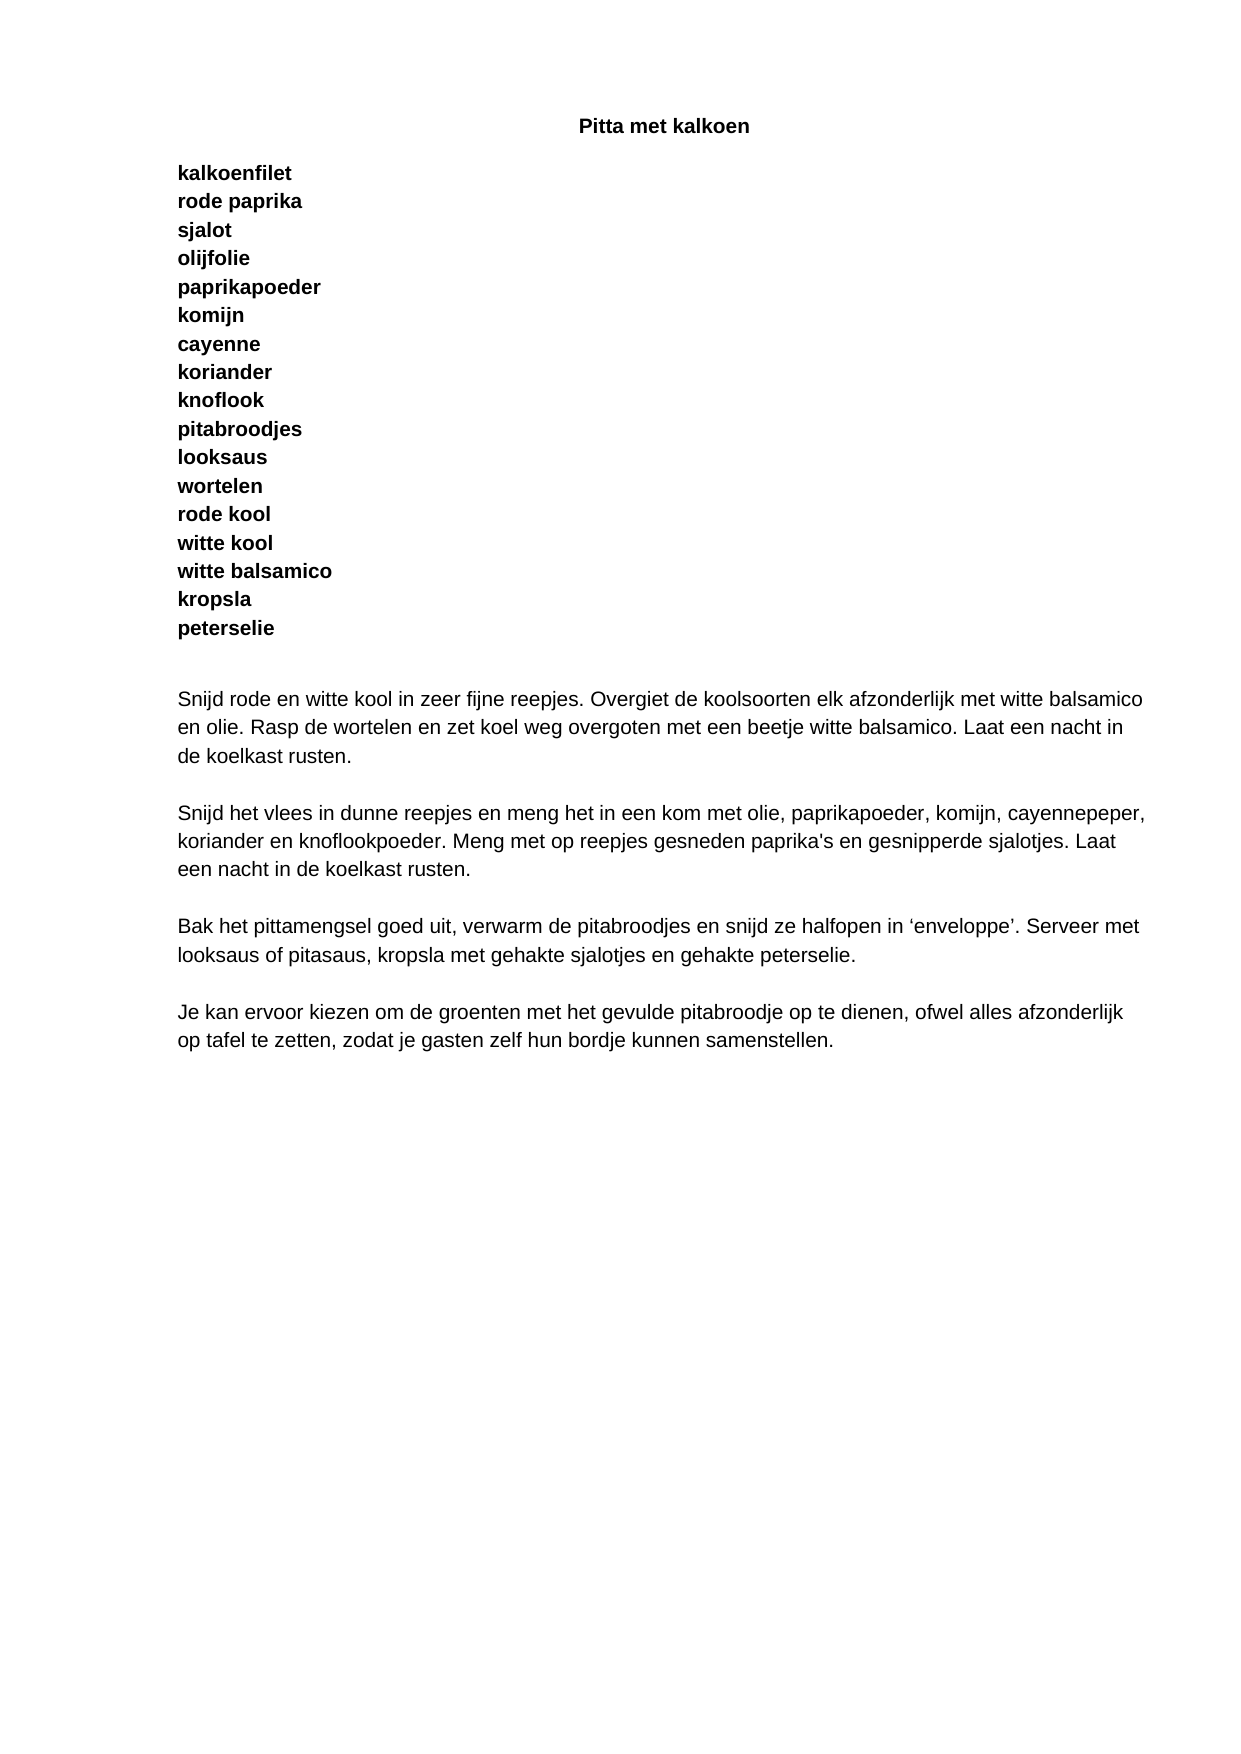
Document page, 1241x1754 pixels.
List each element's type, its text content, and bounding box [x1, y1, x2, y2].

text wortelen [177, 473, 1152, 497]
text witte balsamico [177, 559, 1152, 583]
text witte kool [177, 530, 1152, 554]
text olijfolie [177, 246, 1152, 270]
text kalkoenfilet [177, 161, 1152, 185]
text komijn [177, 303, 1152, 327]
text rode kool [177, 502, 1152, 526]
text paprikapoeder [177, 274, 1152, 298]
text cayenne [177, 331, 1152, 355]
text kropsla [177, 587, 1152, 611]
text looksaus [177, 445, 1152, 469]
text koriander [177, 360, 1152, 384]
text Je kan ervoor kiezen om de groenten met het gevulde pitabroodje op te dienen, ofwel alles afzonderlijk op tafel te zetten, zodat je gasten zelf hun bordje kunnen samenstellen. [177, 999, 1152, 1052]
text rode paprika [177, 189, 1152, 213]
text knoflook pitabroodjes [177, 388, 1152, 441]
text peterselie [177, 616, 1152, 640]
text Pitta met kalkoen [177, 118, 1152, 137]
text sjalot [177, 218, 1152, 242]
text Snijd het vlees in dunne reepjes en meng het in een kom met olie, paprikapoeder, komijn, cayennepeper, koriander en knoflookpoeder. Meng met op reepjes gesneden paprika's en gesnipperde sjalotjes. Laat een nacht in de koelkast rusten. [177, 800, 1152, 881]
text Bak het pittamengsel goed uit, verwarm de pitabroodjes en snijd ze halfopen in ‘enveloppe’. Serveer met looksaus of pitasaus, kropsla met gehakte sjalotjes en gehakte peterselie. [177, 914, 1152, 967]
text Snijd rode en witte kool in zeer fijne reepjes. Overgiet de koolsoorten elk afzonderlijk met witte balsamico en olie. Rasp de wortelen en zet koel weg overgoten met een beetje witte balsamico. Laat een nacht in de koelkast rusten. [177, 687, 1152, 767]
